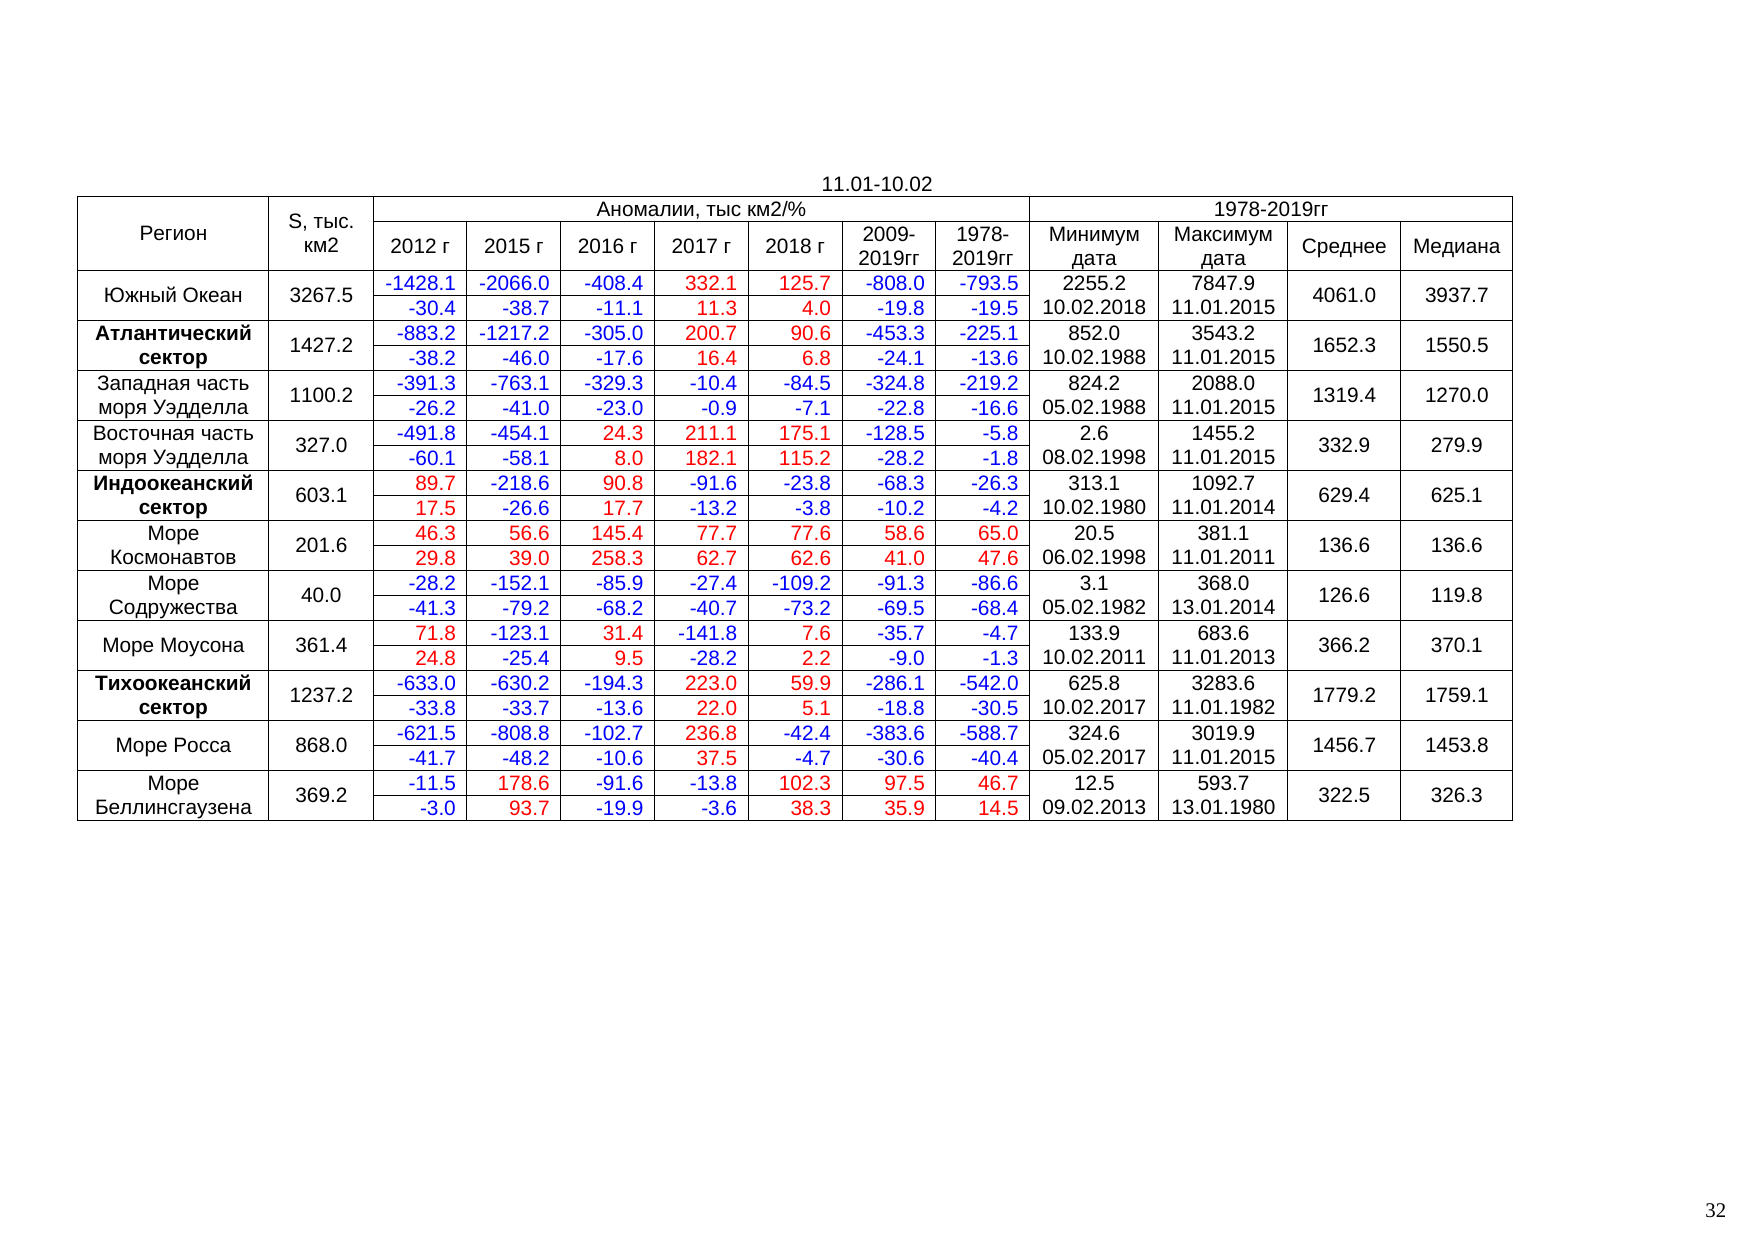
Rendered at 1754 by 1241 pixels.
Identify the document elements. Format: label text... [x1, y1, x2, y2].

table_cell -305.0 [561, 321, 654, 344]
table_cell -25.4 [467, 646, 560, 669]
table_cell -38.7 [467, 296, 560, 319]
table_header 1978-2019гг [1030, 197, 1512, 221]
table_cell 313.1 10.02.1980 [1030, 471, 1158, 519]
table_cell 40.0 [269, 571, 373, 619]
table_cell -40.4 [936, 746, 1029, 769]
table_header S, тыс. км2 [269, 197, 373, 269]
table_cell -11.1 [561, 296, 654, 319]
table_cell 3267.5 [269, 271, 373, 319]
table_cell 332.9 [1288, 421, 1400, 469]
table_cell 17.5 [374, 496, 466, 519]
table_cell -28.2 [374, 571, 466, 594]
table_cell 182.1 [655, 446, 748, 469]
table_cell 115.2 [749, 446, 842, 469]
table_cell 77.6 [749, 521, 842, 544]
table_cell -152.1 [467, 571, 560, 594]
table_cell 46.7 [936, 771, 1029, 794]
table_cell -4.7 [936, 621, 1029, 644]
table_cell 126.6 [1288, 571, 1400, 619]
table_cell 1456.7 [1288, 721, 1400, 769]
table_cell -454.1 [467, 421, 560, 444]
table_cell 77.7 [655, 521, 748, 544]
table_cell 58.6 [843, 521, 935, 544]
table_cell 8.0 [561, 446, 654, 469]
table_cell Море Космонавтов [78, 521, 268, 569]
table_cell -40.7 [655, 596, 748, 619]
table_cell -141.8 [655, 621, 748, 644]
table_cell Южный Океан [78, 271, 268, 319]
table_cell -102.7 [561, 721, 654, 744]
table_cell Западная часть моря Уэдделла [78, 371, 268, 419]
table_cell -219.2 [936, 371, 1029, 394]
table_cell 12.5 09.02.2013 [1030, 771, 1158, 819]
table_cell 3543.2 11.01.2015 [1159, 321, 1287, 369]
table_cell Атлантический сектор [78, 321, 268, 369]
table_cell 2.2 [749, 646, 842, 669]
table_cell 1652.3 [1288, 321, 1400, 369]
table_cell 2009-2019гг [843, 222, 935, 269]
table_cell 211.1 [655, 421, 748, 444]
table_cell 5.1 [749, 696, 842, 719]
table_cell 24.8 [374, 646, 466, 669]
table_cell 24.3 [561, 421, 654, 444]
table_cell -26.6 [467, 496, 560, 519]
table_cell -23.0 [561, 396, 654, 419]
table_cell -26.2 [374, 396, 466, 419]
table_cell 2017 г [655, 222, 748, 269]
table_cell 326.3 [1401, 771, 1512, 819]
table_cell -329.3 [561, 371, 654, 394]
table_cell 369.2 [269, 771, 373, 819]
table_cell -5.8 [936, 421, 1029, 444]
table_cell -13.6 [561, 696, 654, 719]
table_cell 1779.2 [1288, 671, 1400, 719]
table_cell 868.0 [269, 721, 373, 769]
table_cell 2016 г [561, 222, 654, 269]
text 11.01-10.02 [89, 172, 1665, 196]
table_cell -19.8 [843, 296, 935, 319]
table_cell -0.9 [655, 396, 748, 419]
table_cell 4061.0 [1288, 271, 1400, 319]
table_cell 327.0 [269, 421, 373, 469]
table_cell 368.0 13.01.2014 [1159, 571, 1287, 619]
table_cell 11.3 [655, 296, 748, 319]
table_cell 324.6 05.02.2017 [1030, 721, 1158, 769]
table_cell -542.0 [936, 671, 1029, 694]
table_cell -4.2 [936, 496, 1029, 519]
table_cell 332.1 [655, 271, 748, 294]
table_cell -68.2 [561, 596, 654, 619]
table_cell 16.4 [655, 346, 748, 369]
table_cell -453.3 [843, 321, 935, 344]
table_cell Восточная часть моря Уэдделла [78, 421, 268, 469]
table_cell Минимум дата [1030, 222, 1158, 269]
table_cell 593.7 13.01.1980 [1159, 771, 1287, 819]
table_cell -33.8 [374, 696, 466, 719]
table_cell 370.1 [1401, 621, 1512, 669]
table_cell -27.4 [655, 571, 748, 594]
table_cell 683.6 11.01.2013 [1159, 621, 1287, 669]
table_cell -35.7 [843, 621, 935, 644]
table_cell Море Беллинсгаузена [78, 771, 268, 819]
table_cell -13.2 [655, 496, 748, 519]
table_cell -33.7 [467, 696, 560, 719]
table_cell -58.1 [467, 446, 560, 469]
table_cell -391.3 [374, 371, 466, 394]
table_cell Море Росса [78, 721, 268, 769]
table_cell 133.9 10.02.2011 [1030, 621, 1158, 669]
table_cell 2.6 08.02.1998 [1030, 421, 1158, 469]
table_cell -18.8 [843, 696, 935, 719]
table_cell -79.2 [467, 596, 560, 619]
table_cell -1.8 [936, 446, 1029, 469]
table_cell -630.2 [467, 671, 560, 694]
table_cell -408.4 [561, 271, 654, 294]
table_cell -42.4 [749, 721, 842, 744]
table_cell -3.8 [749, 496, 842, 519]
table_cell -1.3 [936, 646, 1029, 669]
table_cell -491.8 [374, 421, 466, 444]
table_cell -24.1 [843, 346, 935, 369]
table_cell 38.3 [749, 796, 842, 819]
table_cell 603.1 [269, 471, 373, 519]
table_cell 62.6 [749, 546, 842, 569]
table_cell -10.6 [561, 746, 654, 769]
table_cell Максимум дата [1159, 222, 1287, 269]
table_cell -588.7 [936, 721, 1029, 744]
table_cell 37.5 [655, 746, 748, 769]
table_cell -19.5 [936, 296, 1029, 319]
table_cell Индоокеанский сектор [78, 471, 268, 519]
table_cell 6.8 [749, 346, 842, 369]
table_cell -763.1 [467, 371, 560, 394]
table_cell Море Содружества [78, 571, 268, 619]
table_cell 1550.5 [1401, 321, 1512, 369]
table_cell -91.6 [561, 771, 654, 794]
table_cell Море Моусона [78, 621, 268, 669]
table_cell 89.7 [374, 471, 466, 494]
table_cell 31.4 [561, 621, 654, 644]
table_cell -3.6 [655, 796, 748, 819]
table_cell 279.9 [1401, 421, 1512, 469]
table_cell -286.1 [843, 671, 935, 694]
table_cell -10.2 [843, 496, 935, 519]
table_cell 62.7 [655, 546, 748, 569]
table_cell -808.8 [467, 721, 560, 744]
table_cell -10.4 [655, 371, 748, 394]
table_cell 1978-2019гг [936, 222, 1029, 269]
table_cell 93.7 [467, 796, 560, 819]
table_cell 2015 г [467, 222, 560, 269]
table_cell -13.6 [936, 346, 1029, 369]
table_cell -225.1 [936, 321, 1029, 344]
table_cell 1237.2 [269, 671, 373, 719]
table_cell 824.2 05.02.1988 [1030, 371, 1158, 419]
table_cell -3.0 [374, 796, 466, 819]
table_cell -30.5 [936, 696, 1029, 719]
table_cell -60.1 [374, 446, 466, 469]
table_cell -28.2 [843, 446, 935, 469]
table_cell Тихоокеанский сектор [78, 671, 268, 719]
table_cell -84.5 [749, 371, 842, 394]
table_cell 175.1 [749, 421, 842, 444]
table_cell 629.4 [1288, 471, 1400, 519]
table_cell 9.5 [561, 646, 654, 669]
table_cell -633.0 [374, 671, 466, 694]
table_cell -41.7 [374, 746, 466, 769]
table_cell 1092.7 11.01.2014 [1159, 471, 1287, 519]
table_cell -30.6 [843, 746, 935, 769]
table_cell 22.0 [655, 696, 748, 719]
table_cell 1100.2 [269, 371, 373, 419]
table_cell 361.4 [269, 621, 373, 669]
table_cell -128.5 [843, 421, 935, 444]
table_cell 20.5 06.02.1998 [1030, 521, 1158, 569]
table_header Регион [78, 197, 268, 269]
table_cell -883.2 [374, 321, 466, 344]
table_cell 178.6 [467, 771, 560, 794]
table_cell 145.4 [561, 521, 654, 544]
table_cell -1428.1 [374, 271, 466, 294]
table_cell 1455.2 11.01.2015 [1159, 421, 1287, 469]
table_cell 7.6 [749, 621, 842, 644]
table_cell 2012 г [374, 222, 466, 269]
table_cell -46.0 [467, 346, 560, 369]
table_cell 4.0 [749, 296, 842, 319]
table_cell 1759.1 [1401, 671, 1512, 719]
table_cell -13.8 [655, 771, 748, 794]
table_cell 59.9 [749, 671, 842, 694]
table_cell Среднее [1288, 222, 1400, 269]
table_cell 3.1 05.02.1982 [1030, 571, 1158, 619]
table_cell -123.1 [467, 621, 560, 644]
table_cell 39.0 [467, 546, 560, 569]
table_cell 3283.6 11.01.1982 [1159, 671, 1287, 719]
table_cell 201.6 [269, 521, 373, 569]
table_cell -69.5 [843, 596, 935, 619]
table_cell -7.1 [749, 396, 842, 419]
table_cell -4.7 [749, 746, 842, 769]
table_cell 97.5 [843, 771, 935, 794]
table_cell -16.6 [936, 396, 1029, 419]
table_cell -324.8 [843, 371, 935, 394]
table_cell Медиана [1401, 222, 1512, 269]
table_cell 852.0 10.02.1988 [1030, 321, 1158, 369]
table_cell 41.0 [843, 546, 935, 569]
table_cell -383.6 [843, 721, 935, 744]
table_cell 46.3 [374, 521, 466, 544]
table_cell 35.9 [843, 796, 935, 819]
table_cell 71.8 [374, 621, 466, 644]
table_header Аномалии, тыс км2/% [374, 197, 1029, 221]
table_cell -19.9 [561, 796, 654, 819]
table_cell 200.7 [655, 321, 748, 344]
table_cell 136.6 [1288, 521, 1400, 569]
table_cell 236.8 [655, 721, 748, 744]
table_cell -30.4 [374, 296, 466, 319]
table_cell 7847.9 11.01.2015 [1159, 271, 1287, 319]
table_cell 47.6 [936, 546, 1029, 569]
table_cell -48.2 [467, 746, 560, 769]
table_cell 119.8 [1401, 571, 1512, 619]
table_cell -218.6 [467, 471, 560, 494]
table_cell 14.5 [936, 796, 1029, 819]
table_cell -1217.2 [467, 321, 560, 344]
table_cell -73.2 [749, 596, 842, 619]
table_cell -808.0 [843, 271, 935, 294]
table_cell 223.0 [655, 671, 748, 694]
table_cell -85.9 [561, 571, 654, 594]
table_cell -41.0 [467, 396, 560, 419]
table_cell -22.8 [843, 396, 935, 419]
table_cell 1427.2 [269, 321, 373, 369]
table_cell -194.3 [561, 671, 654, 694]
table_cell 1319.4 [1288, 371, 1400, 419]
table_cell -17.6 [561, 346, 654, 369]
table_cell 3937.7 [1401, 271, 1512, 319]
table_cell 90.6 [749, 321, 842, 344]
table_cell -26.3 [936, 471, 1029, 494]
table_cell -91.3 [843, 571, 935, 594]
table_cell -38.2 [374, 346, 466, 369]
table_cell -86.6 [936, 571, 1029, 594]
table_cell 2088.0 11.01.2015 [1159, 371, 1287, 419]
table_cell 258.3 [561, 546, 654, 569]
table_cell 125.7 [749, 271, 842, 294]
table_cell -621.5 [374, 721, 466, 744]
table_cell 90.8 [561, 471, 654, 494]
table_cell 2255.2 10.02.2018 [1030, 271, 1158, 319]
table_cell -109.2 [749, 571, 842, 594]
table_cell 1270.0 [1401, 371, 1512, 419]
table_cell 56.6 [467, 521, 560, 544]
table_cell 102.3 [749, 771, 842, 794]
table_cell 65.0 [936, 521, 1029, 544]
table_cell 381.1 11.01.2011 [1159, 521, 1287, 569]
table_cell 1453.8 [1401, 721, 1512, 769]
table_cell 625.8 10.02.2017 [1030, 671, 1158, 719]
table_cell 322.5 [1288, 771, 1400, 819]
table_cell -11.5 [374, 771, 466, 794]
table_cell -793.5 [936, 271, 1029, 294]
table_cell 2018 г [749, 222, 842, 269]
table_cell -68.4 [936, 596, 1029, 619]
table_cell 625.1 [1401, 471, 1512, 519]
table_cell 3019.9 11.01.2015 [1159, 721, 1287, 769]
table_cell -68.3 [843, 471, 935, 494]
table_cell -23.8 [749, 471, 842, 494]
table_cell -2066.0 [467, 271, 560, 294]
table_cell 29.8 [374, 546, 466, 569]
table_cell -9.0 [843, 646, 935, 669]
table_cell -41.3 [374, 596, 466, 619]
table_cell 17.7 [561, 496, 654, 519]
table_cell 136.6 [1401, 521, 1512, 569]
table_cell -28.2 [655, 646, 748, 669]
table_cell 366.2 [1288, 621, 1400, 669]
table_cell -91.6 [655, 471, 748, 494]
